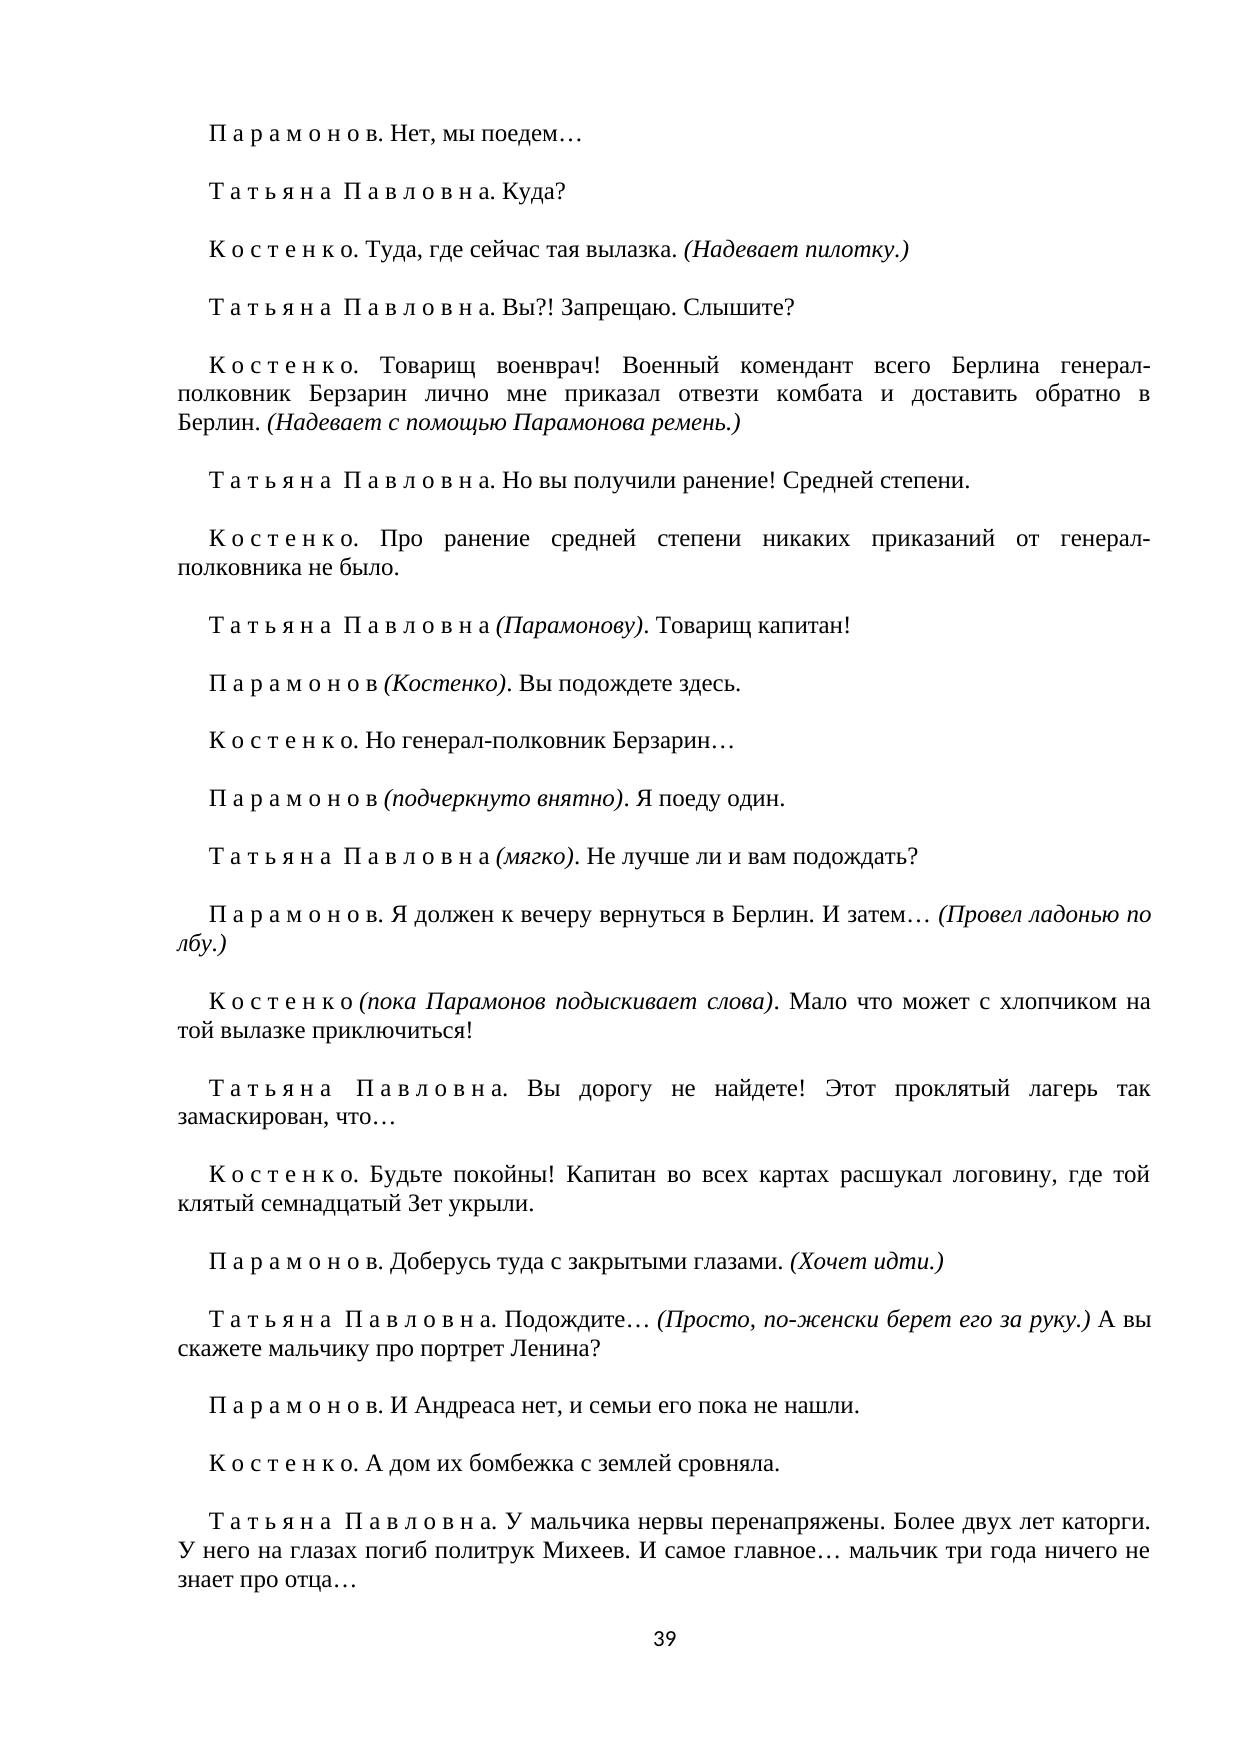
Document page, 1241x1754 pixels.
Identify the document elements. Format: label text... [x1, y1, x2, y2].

text Т а т ь я н а П а в л о в н а. Куда? [177, 176, 1152, 205]
text Т а т ь я н а П а в л о в н а (Парамонову). Товарищ капитан! [177, 610, 1152, 638]
text Т а т ь я н а П а в л о в н а. У мальчика нервы перенапряжены. Более двух лет каторги. У него на глазах погиб политрук Михеев. И самое главное… мальчик три года ничего не знает про отца… [177, 1506, 1152, 1593]
text Т а т ь я н а П а в л о в н а. Вы?! Запрещаю. Слышите? [177, 292, 1152, 321]
text К о с т е н к о. Но генерал-полковник Берзарин… [177, 726, 1152, 754]
text П а р а м о н о в (Костенко). Вы подождете здесь. [177, 668, 1152, 696]
text Т а т ь я н а П а в л о в н а. Но вы получили ранение! Средней степени. [177, 465, 1152, 494]
text П а р а м о н о в (подчеркнуто внятно). Я поеду один. [177, 783, 1152, 812]
text П а р а м о н о в. Доберусь туда с закрытыми глазами. (Хочет идти.) [177, 1246, 1152, 1275]
text К о с т е н к о. Будьте покойны! Капитан во всех картах расшукал логовину, где той клятый семнадцатый Зет укрыли. [177, 1159, 1152, 1217]
text П а р а м о н о в. Я должен к вечеру вернуться в Берлин. И затем… (Провел ладонью по лбу.) [177, 899, 1152, 957]
text К о с т е н к о. Про ранение средней степени никаких приказаний от генерал-полковника не было. [177, 523, 1152, 581]
text Т а т ь я н а П а в л о в н а. Вы дорогу не найдете! Этот проклятый лагерь так замаскирован, что… [177, 1073, 1152, 1130]
text К о с т е н к о (пока Парамонов подыскивает слова). Мало что может с хлопчиком на той вылазке приключиться! [177, 986, 1152, 1043]
text Т а т ь я н а П а в л о в н а (мягко). Не лучше ли и вам подождать? [177, 841, 1152, 870]
text Т а т ь я н а П а в л о в н а. Подождите… (Просто, по-женски берет его за руку.) А вы скажете мальчику про портрет Ленина? [177, 1304, 1152, 1361]
text К о с т е н к о. Туда, где сейчас тая вылазка. (Надевает пилотку.) [177, 234, 1152, 263]
text П а р а м о н о в. Нет, мы поедем… [177, 118, 1152, 147]
text К о с т е н к о. А дом их бомбежка с землей сровняла. [177, 1448, 1152, 1477]
text К о с т е н к о. Товарищ военврач! Военный комендант всего Берлина генерал-полковник Берзарин лично мне приказал отвезти комбата и доставить обратно в Берлин. (Надевает с помощью Парамонова ремень.) [177, 350, 1152, 436]
text П а р а м о н о в. И Андреаса нет, и семьи его пока не нашли. [177, 1391, 1152, 1419]
